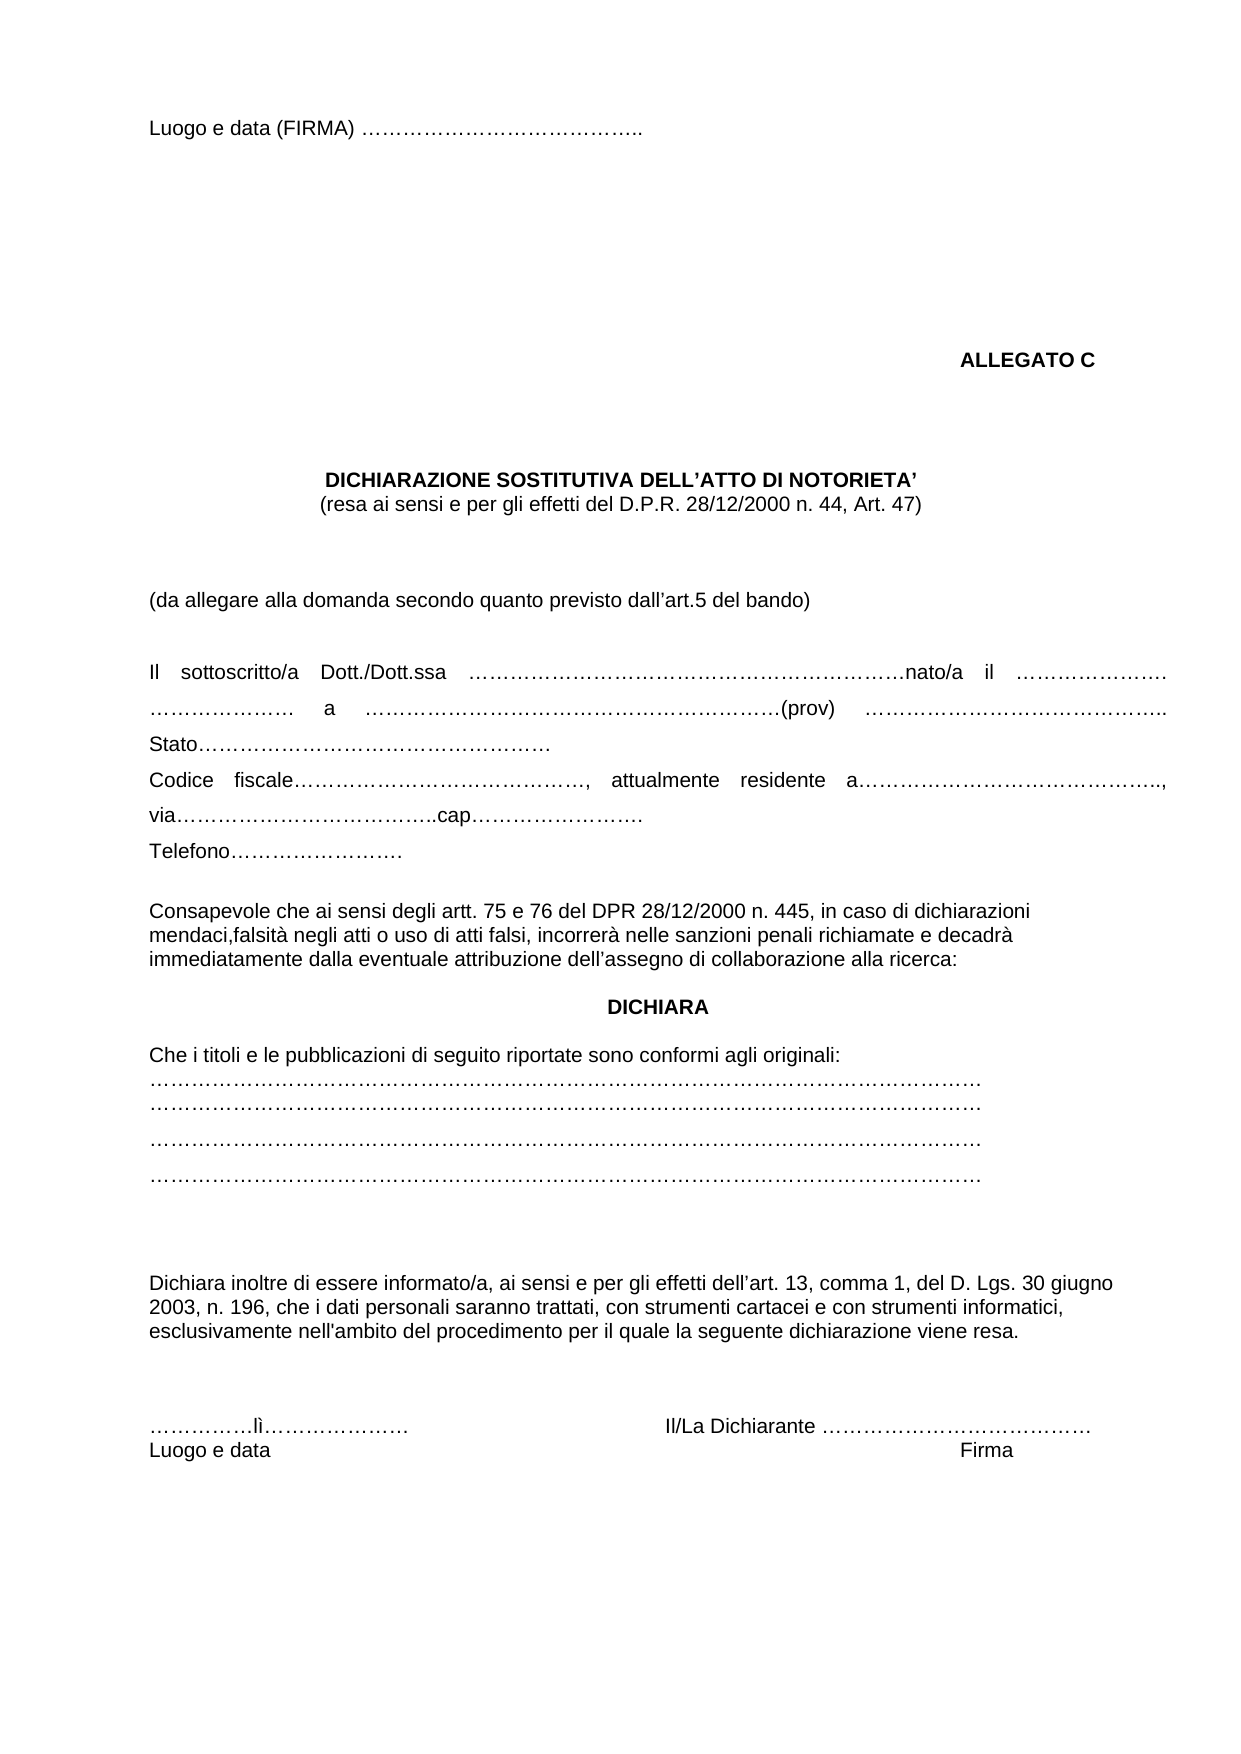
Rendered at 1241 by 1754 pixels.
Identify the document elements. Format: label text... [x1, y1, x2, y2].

text ………………………………………………………………………………………………………… [149, 1091, 1167, 1115]
text Che i titoli e le pubblicazioni di seguito riportate sono conformi agli originali: [149, 1043, 1167, 1067]
text ………………………………………………………………………………………………………… [149, 1163, 1167, 1187]
text ………………………………………………………………………………………………………… [149, 1067, 1167, 1091]
text (resa ai sensi e per gli effetti del D.P.R. 28/12/2000 n. 44, Art. 47) [75, 492, 1167, 516]
text (da allegare alla domanda secondo quanto previsto dall’art.5 del bando) [149, 588, 1167, 612]
text DICHIARAZIONE SOSTITUTIVA DELL’ATTO DI NOTORIETA’ [75, 468, 1167, 492]
text immediatamente dalla eventuale attribuzione dell’assegno di collaborazione alla ricerca: [149, 947, 1167, 971]
text ALLEGATO C [886, 348, 1167, 372]
text Luogo e data Firma [149, 1438, 1167, 1462]
text ………………………………………………………………………………………………………… [149, 1127, 1167, 1151]
text Luogo e data (FIRMA) ………………………………….. [149, 116, 1167, 140]
text Dichiara inoltre di essere informato/a, ai sensi e per gli effetti dell’art. 13, comma 1, del D. Lgs. 30 giugno 2003, n. 196, che i dati personali saranno trattati, con strumenti cartacei e con strumenti informatici, esclusivamente nell'ambito del procedimento per il quale la seguente dichiarazione viene resa. [149, 1271, 1167, 1342]
text Il sottoscritto/a Dott./Dott.ssa ………………………………………………………nato/a il ………………….………………… a ……………………………………………………(prov) …………………………………….. Stato…………………………………………… [149, 659, 1167, 755]
text DICHIARA [149, 995, 1167, 1019]
text Telefono……………………. [149, 839, 1167, 863]
text mendaci,falsità negli atti o uso di atti falsi, incorrerà nelle sanzioni penali richiamate e decadrà [149, 923, 1167, 947]
text Consapevole che ai sensi degli artt. 75 e 76 del DPR 28/12/2000 n. 445, in caso di dichiarazioni [149, 899, 1167, 923]
text ……………lì………………… Il/La Dichiarante ………………………………… [149, 1414, 1167, 1438]
text Codice fiscale……………………………………, attualmente residente a…………………………………….., via………………………………..cap……………………. [149, 767, 1167, 827]
